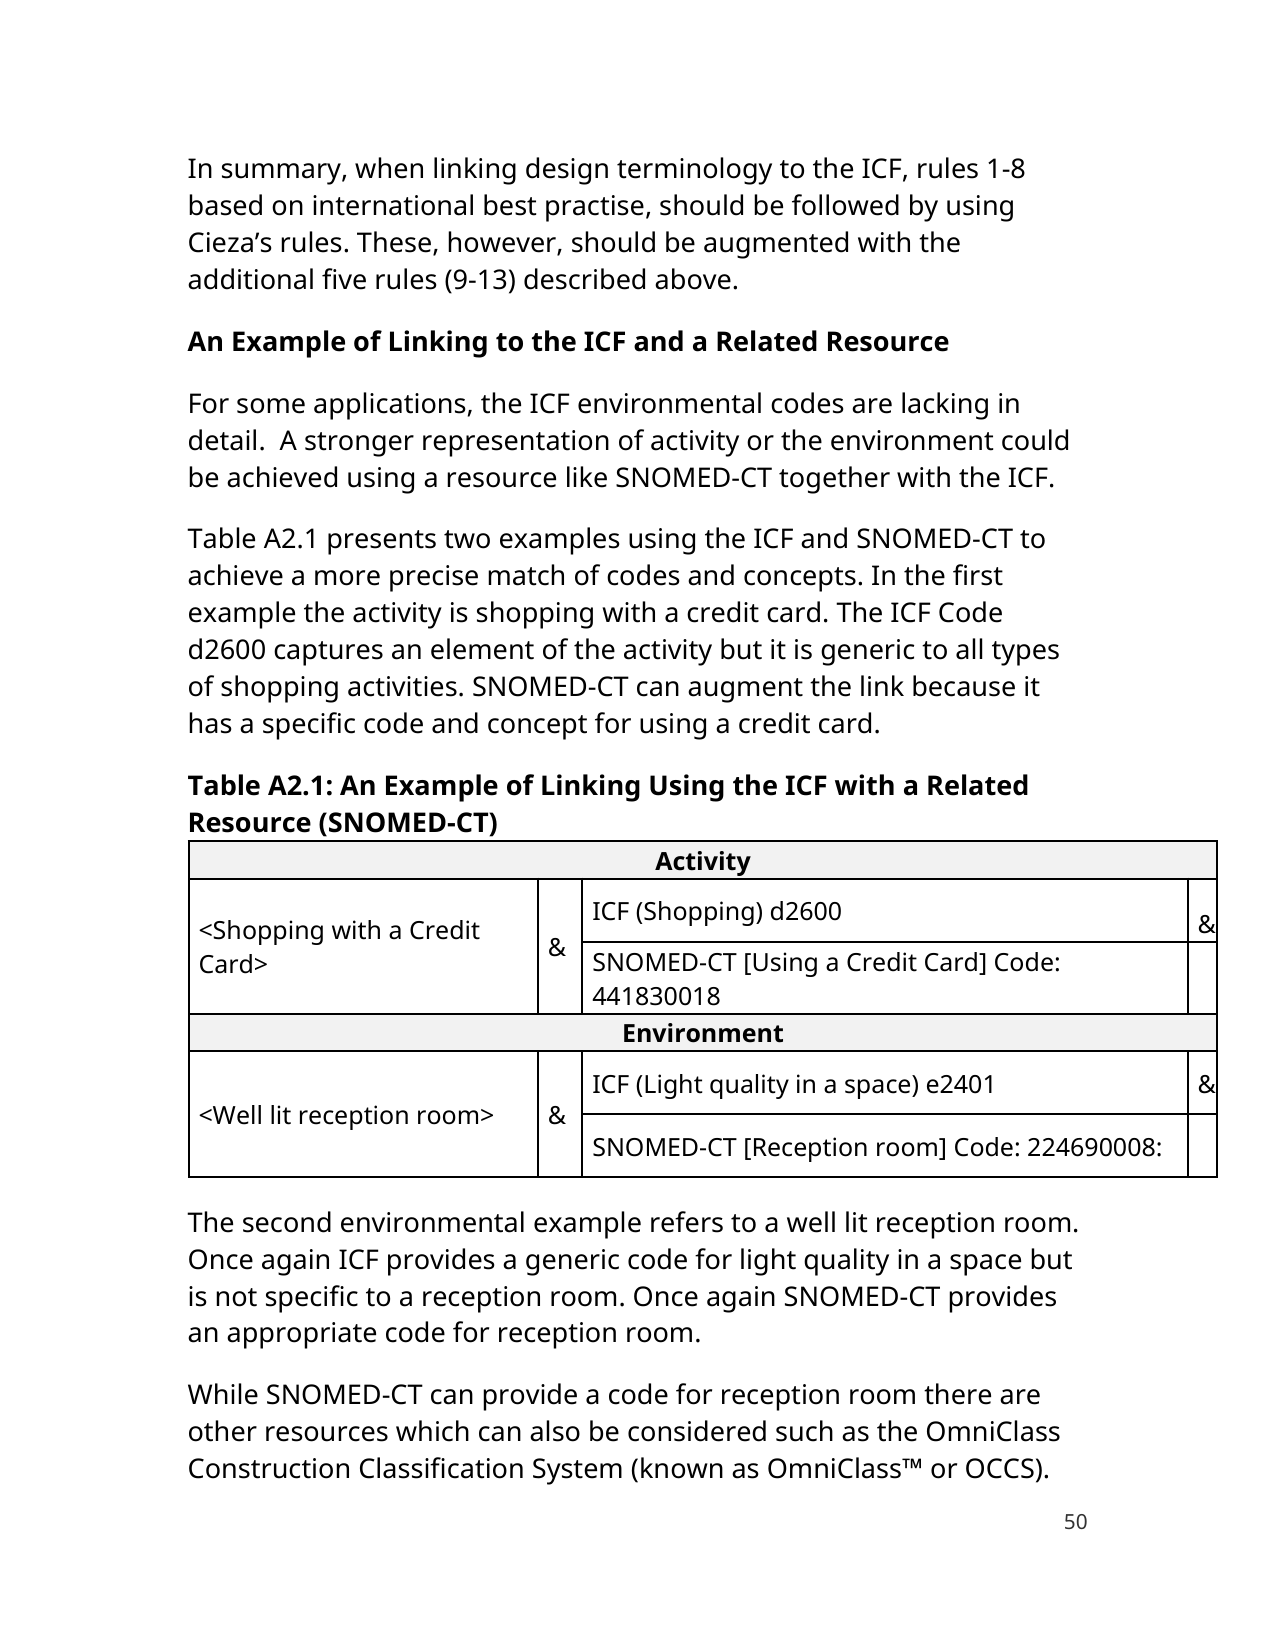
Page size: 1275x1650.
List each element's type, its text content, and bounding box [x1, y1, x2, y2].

text Table A2.1: An Example of Linking Using the ICF with a Related Resource (SNOMED-CT) [187, 766, 1087, 840]
table_cell ICF (Shopping) d2600 [583, 880, 1187, 941]
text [187, 1376, 1087, 1486]
table_cell SNOMED-CT [Using a Credit Card] Code: 441830018 [583, 943, 1187, 1012]
table_cell <Shopping with a Credit Card> [190, 880, 537, 1012]
text For some applications, the ICF environmental codes are lacking in detail. A stronger representation of activity or the environment could be achieved using a resource like SNOMED-CT together with the ICF. [187, 384, 1087, 495]
table_cell <Well lit reception room> [190, 1052, 537, 1176]
text The second environmental example refers to a well lit reception room. Once again ICF provides a generic code for light quality in a space but is not specific to a reception room. Once again SNOMED-CT provides an appropriate code for reception room. [187, 1203, 1087, 1351]
table_cell & [1189, 1052, 1216, 1113]
table_header Activity [190, 842, 1216, 878]
table_cell & [539, 1052, 581, 1176]
table_cell & [539, 880, 581, 1012]
table_cell Environment [190, 1015, 1216, 1050]
table_cell & [1189, 880, 1216, 941]
table_cell ICF (Light quality in a space) e2401 [583, 1052, 1187, 1113]
text In summary, when linking design terminology to the ICF, rules 1-8 based on international best practise, should be followed by using Cieza’s rules. These, however, should be augmented with the additional five rules (9-13) described above. [187, 150, 1087, 297]
table_cell [1189, 1115, 1216, 1176]
text Table A2.1 presents two examples using the ICF and SNOMED-CT to achieve a more precise match of codes and concepts. In the first example the activity is shopping with a credit card. The ICF Code d2600 captures an element of the activity but it is generic to all types of shopping activities. SNOMED-CT can augment the link because it has a specific code and concept for using a credit card. [187, 520, 1087, 741]
text An Example of Linking to the ICF and a Related Resource [187, 322, 1087, 359]
table_cell [1189, 943, 1216, 1012]
table_cell SNOMED-CT [Reception room] Code: 224690008: [583, 1115, 1187, 1176]
